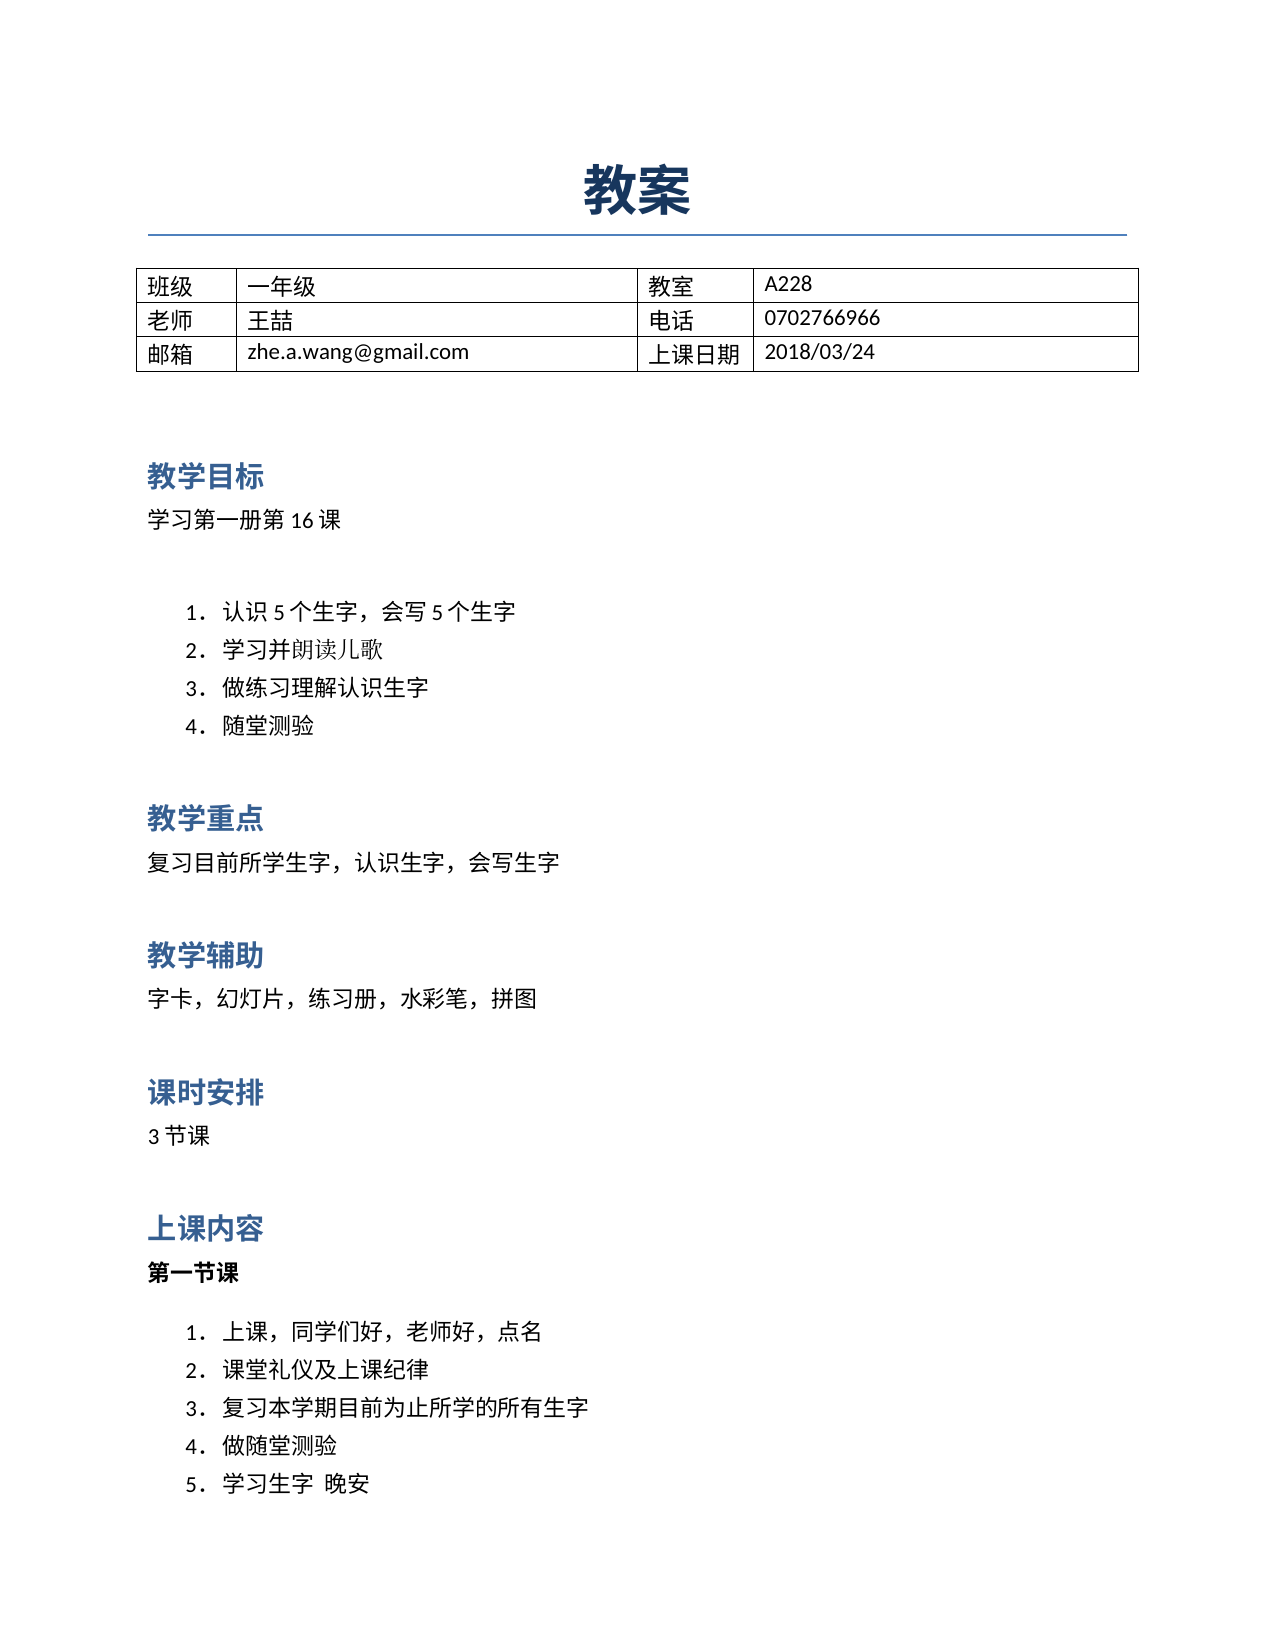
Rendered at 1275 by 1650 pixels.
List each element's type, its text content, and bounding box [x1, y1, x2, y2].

title 教案 [148, 148, 1127, 234]
table_cell 电话 [638, 303, 753, 336]
subtitle 课时安排 [148, 1069, 1127, 1112]
table_cell 0702766966 [754, 303, 1138, 336]
text 第一节课 [148, 1254, 1127, 1288]
list 随堂测验 [185, 708, 1127, 741]
list 复习本学期目前为止所学的所有生字 [185, 1390, 1127, 1423]
subtitle 上课内容 [148, 1206, 1127, 1248]
list 学习并朗读儿歌 [185, 632, 1127, 665]
table_cell zhe.a.wang@gmail.com [237, 337, 637, 371]
table_header 教室 [638, 269, 753, 302]
list 上课，同学们好，老师好，点名 [185, 1313, 1127, 1347]
subtitle 教学重点 [148, 796, 1127, 838]
list 学习生字 晚安 [185, 1466, 1127, 1499]
text 3节课 [148, 1118, 1127, 1151]
text 字卡，幻灯片，练习册，水彩笔，拼图 [148, 981, 1127, 1014]
table_cell 邮箱 [137, 337, 236, 371]
text 学习第一册第 16课 [148, 502, 1127, 536]
table_header 班级 [137, 269, 236, 302]
list 认识5个生字，会写5个生字 [185, 593, 1127, 627]
list 做随堂测验 [185, 1428, 1127, 1461]
subtitle 教学辅助 [148, 933, 1127, 975]
table_cell 王喆 [237, 303, 637, 336]
text 复习目前所学生字，认识生字，会写生字 [148, 844, 1127, 878]
list 课堂礼仪及上课纪律 [185, 1352, 1127, 1385]
table_cell 老师 [137, 303, 236, 336]
subtitle 教学目标 [148, 454, 1127, 496]
table_header A228 [754, 269, 1138, 302]
table_cell 上课日期 [638, 337, 753, 371]
table_cell 2018/03/24 [754, 337, 1138, 371]
table_header 一年级 [237, 269, 637, 302]
list 做练习理解认识生字 [185, 670, 1127, 703]
